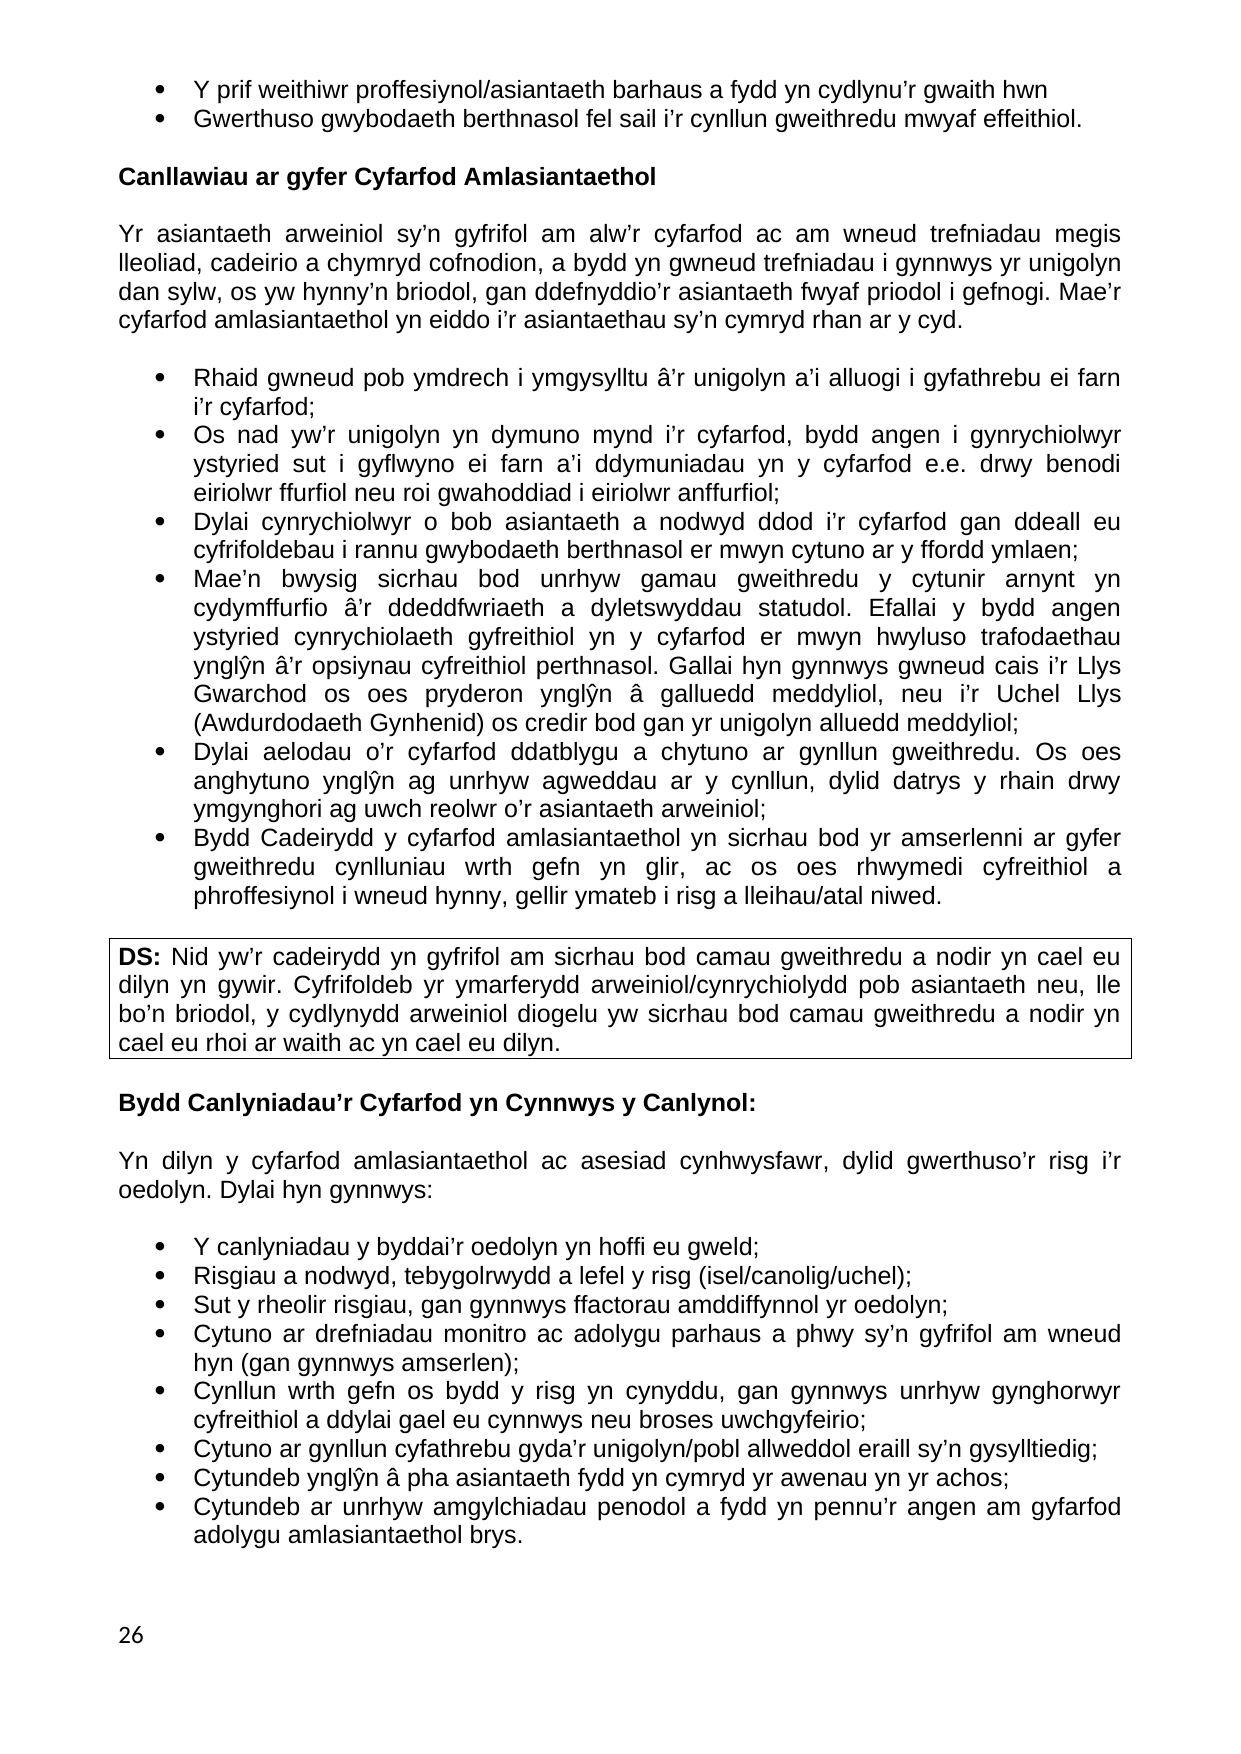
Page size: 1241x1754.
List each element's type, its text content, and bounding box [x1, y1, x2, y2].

list Dylai cynrychiolwyr o bob asiantaeth a nodwyd ddod i’r cyfarfod gan ddeall eu cyfrifoldebau i rannu gwybodaeth berthnasol er mwyn cytuno ar y ffordd ymlaen; [156, 507, 1123, 564]
text Yn dilyn y cyfarfod amlasiantaethol ac asesiad cynhwysfawr, dylid gwerthuso’r risg i’r oedolyn. Dylai hyn gynnwys: [118, 1146, 1123, 1203]
list Cytuno ar gynllun cyfathrebu gyda’r unigolyn/pobl allweddol eraill sy’n gysylltiedig; [156, 1434, 1123, 1463]
list Y canlyniadau y byddai’r oedolyn yn hoffi eu gweld; [156, 1232, 1123, 1261]
list Cytundeb ynglŷn â pha asiantaeth fydd yn cymryd yr awenau yn yr achos; [156, 1463, 1123, 1492]
list Risgiau a nodwyd, tebygolrwydd a lefel y risg (isel/canolig/uchel); [156, 1261, 1123, 1290]
list Rhaid gwneud pob ymdrech i ymgysylltu â’r unigolyn a’i alluogi i gyfathrebu ei farn i’r cyfarfod; [156, 363, 1123, 420]
list Os nad yw’r unigolyn yn dymuno mynd i’r cyfarfod, bydd angen i gynrychiolwyr ystyried sut i gyflwyno ei farn a’i ddymuniadau yn y cyfarfod e.e. drwy benodi eiriolwr ffurfiol neu roi gwahoddiad i eiriolwr anffurfiol; [156, 420, 1123, 507]
list Sut y rheolir risgiau, gan gynnwys ffactorau amddiffynnol yr oedolyn; [156, 1290, 1123, 1319]
list Bydd Cadeirydd y cyfarfod amlasiantaethol yn sicrhau bod yr amserlenni ar gyfer gweithredu cynlluniau wrth gefn yn glir, ac os oes rhwymedi cyfreithiol a phroffesiynol i wneud hynny, gellir ymateb i risg a lleihau/atal niwed. [156, 823, 1123, 909]
list Mae’n bwysig sicrhau bod unrhyw gamau gweithredu y cytunir arnynt yn cydymffurfio â’r ddeddfwriaeth a dyletswyddau statudol. Efallai y bydd angen ystyried cynrychiolaeth gyfreithiol yn y cyfarfod er mwyn hwyluso trafodaethau ynglŷn â’r opsiynau cyfreithiol perthnasol. Gallai hyn gynnwys gwneud cais i’r Llys Gwarchod os oes pryderon ynglŷn â galluedd meddyliol, neu i’r Uchel Llys (Awdurdodaeth Gynhenid) os credir bod gan yr unigolyn alluedd meddyliol; [156, 564, 1123, 737]
list Cytundeb ar unrhyw amgylchiadau penodol a fydd yn pennu’r angen am gyfarfod adolygu amlasiantaethol brys. [156, 1492, 1123, 1549]
list Y prif weithiwr proffesiynol/asiantaeth barhaus a fydd yn cydlynu’r gwaith hwn [156, 75, 1123, 104]
text Yr asiantaeth arweiniol sy’n gyfrifol am alw’r cyfarfod ac am wneud trefniadau megis lleoliad, cadeirio a chymryd cofnodion, a bydd yn gwneud trefniadau i gynnwys yr unigolyn dan sylw, os yw hynny’n briodol, gan ddefnyddio’r asiantaeth fwyaf priodol i gefnogi. Mae’r cyfarfod amlasiantaethol yn eiddo i’r asiantaethau sy’n cymryd rhan ar y cyd. [118, 219, 1123, 334]
list Gwerthuso gwybodaeth berthnasol fel sail i’r cynllun gweithredu mwyaf effeithiol. [156, 104, 1123, 133]
text Bydd Canlyniadau’r Cyfarfod yn Cynnwys y Canlynol: [118, 1088, 1123, 1117]
list Cynllun wrth gefn os bydd y risg yn cynyddu, gan gynnwys unrhyw gynghorwyr cyfreithiol a ddylai gael eu cynnwys neu broses uwchgyfeirio; [156, 1376, 1123, 1434]
text DS: Nid yw’r cadeirydd yn gyfrifol am sicrhau bod camau gweithredu a nodir yn cael eu dilyn yn gywir. Cyfrifoldeb yr ymarferydd arweiniol/cynrychiolydd pob asiantaeth neu, lle bo’n briodol, y cydlynydd arweiniol diogelu yw sicrhau bod camau gweithredu a nodir yn cael eu rhoi ar waith ac yn cael eu dilyn. [110, 939, 1131, 1058]
list Dylai aelodau o’r cyfarfod ddatblygu a chytuno ar gynllun gweithredu. Os oes anghytuno ynglŷn ag unrhyw agweddau ar y cynllun, dylid datrys y rhain drwy ymgynghori ag uwch reolwr o’r asiantaeth arweiniol; [156, 737, 1123, 823]
list Cytuno ar drefniadau monitro ac adolygu parhaus a phwy sy’n gyfrifol am wneud hyn (gan gynnwys amserlen); [156, 1319, 1123, 1376]
text Canllawiau ar gyfer Cyfarfod Amlasiantaethol [118, 161, 1123, 190]
